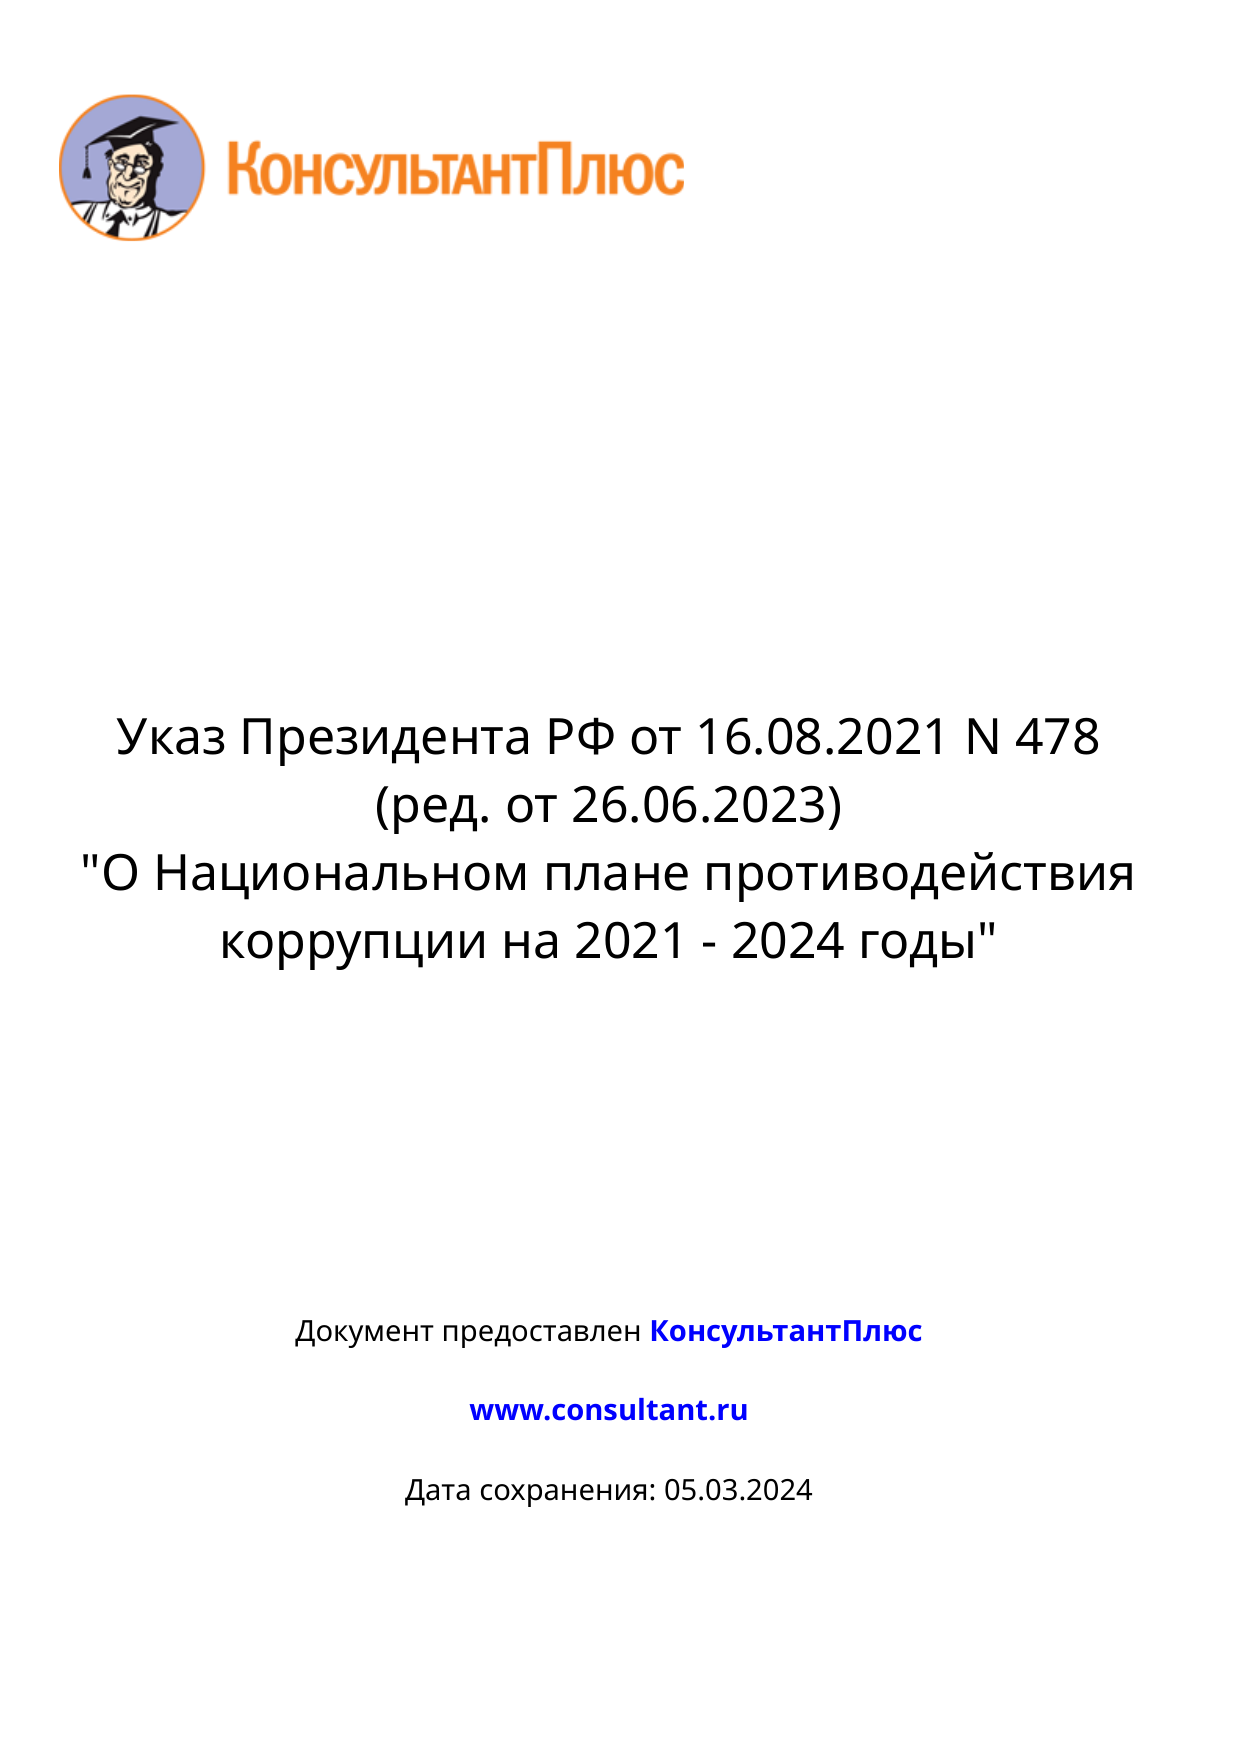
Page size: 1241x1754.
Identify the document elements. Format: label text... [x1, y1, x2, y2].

table_cell Документ предоставлен КонсультантПлюс www.consultant.ru Дата сохранения: 05.03.2024 [51, 1272, 1167, 1587]
table_header [51, 88, 1167, 403]
table_cell Указ Президента РФ от 16.08.2021 N 478 (ред. от 26.06.2023) "О Национальном плане противодействия коррупции на 2021 - 2024 годы" [51, 403, 1167, 1272]
picture [59, 93, 684, 243]
